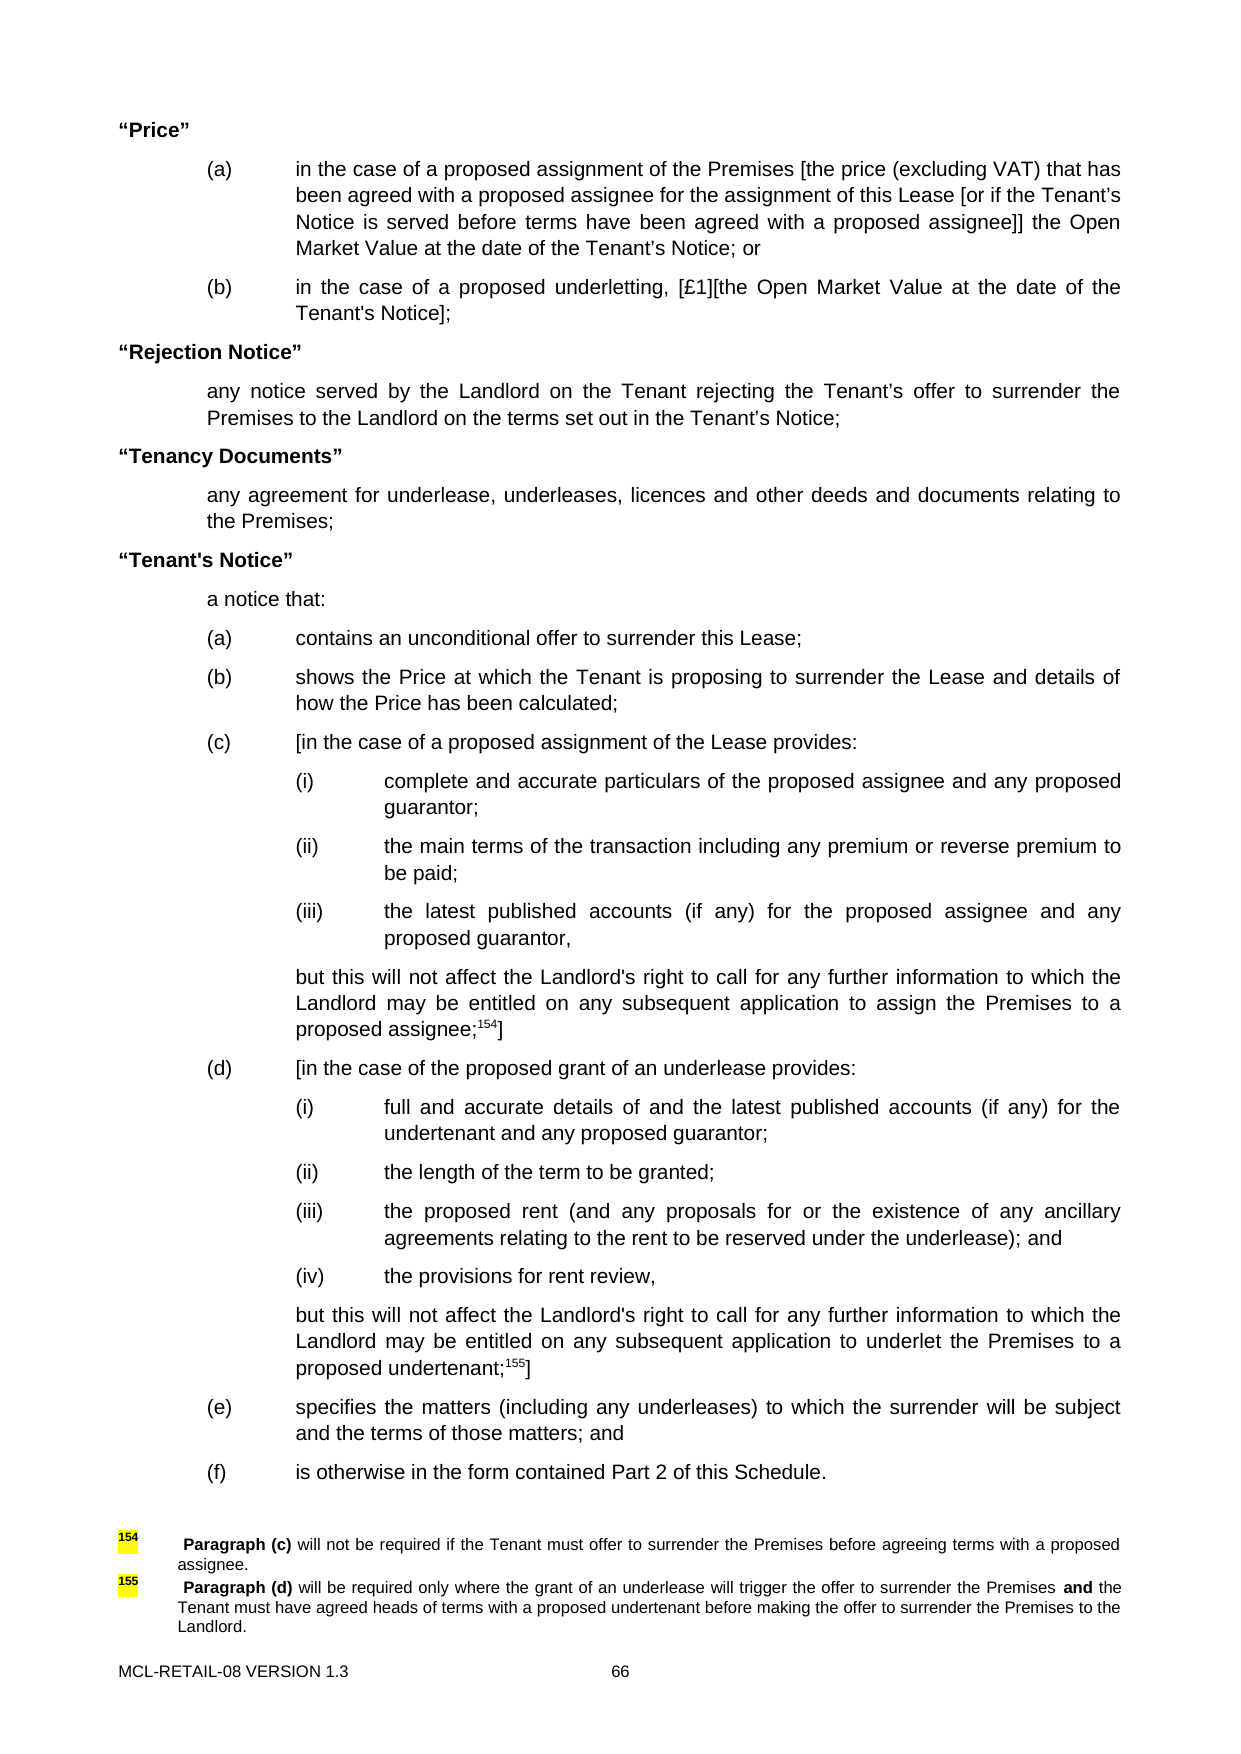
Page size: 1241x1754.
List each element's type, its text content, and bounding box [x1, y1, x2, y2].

list the provisions for rent review, [295, 1264, 1122, 1288]
list shows the Price at which the Tenant is proposing to surrender the Lease and details of how the Price has been calculated; [207, 665, 1122, 715]
text a notice that: [207, 587, 1122, 611]
list the proposed rent (and any proposals for or the existence of any ancillary agreements relating to the rent to be reserved under the underlease); and [295, 1199, 1122, 1249]
text but this will not affect the Landlord's right to call for any further information to which the Landlord may be entitled on any subsequent application to underlet the Premises to a proposed undertenant;] [295, 1303, 1122, 1380]
text “Tenancy Documents” [118, 444, 1122, 468]
list the length of the term to be granted; [295, 1160, 1122, 1184]
list in the case of a proposed assignment of the Premises [the price (excluding VAT) that has been agreed with a proposed assignee for the assignment of this Lease [or if the Tenant’s Notice is served before terms have been agreed with a proposed assignee]] the Open Market Value at the date of the Tenant’s Notice; or [207, 157, 1122, 260]
list is otherwise in the form contained Part 2 of this Schedule. [207, 1460, 1122, 1484]
list complete and accurate particulars of the proposed assignee and any proposed guarantor; [295, 769, 1122, 819]
text “Rejection Notice” [118, 340, 1122, 364]
list contains an unconditional offer to surrender this Lease; [207, 626, 1122, 650]
text “Tenant's Notice” [118, 548, 1122, 572]
list the latest published accounts (if any) for the proposed assignee and any proposed guarantor, [295, 899, 1122, 949]
text “Price” [118, 118, 1122, 142]
list the main terms of the transaction including any premium or reverse premium to be paid; [295, 834, 1122, 884]
list in the case of a proposed underletting, [£1][the Open Market Value at the date of the Tenant's Notice]; [207, 275, 1122, 325]
text any agreement for underlease, underleases, licences and other deeds and documents relating to the Premises; [207, 483, 1122, 533]
text any notice served by the Landlord on the Tenant rejecting the Tenant’s offer to surrender the Premises to the Landlord on the terms set out in the Tenant’s Notice; [207, 379, 1122, 429]
list [in the case of the proposed grant of an underlease provides: [207, 1056, 1122, 1080]
list full and accurate details of and the latest published accounts (if any) for the undertenant and any proposed guarantor; [295, 1095, 1122, 1145]
list [in the case of a proposed assignment of the Lease provides: [207, 730, 1122, 754]
list specifies the matters (including any underleases) to which the surrender will be subject and the terms of those matters; and [207, 1394, 1122, 1445]
text but this will not affect the Landlord's right to call for any further information to which the Landlord may be entitled on any subsequent application to assign the Premises to a proposed assignee;] [295, 964, 1122, 1041]
